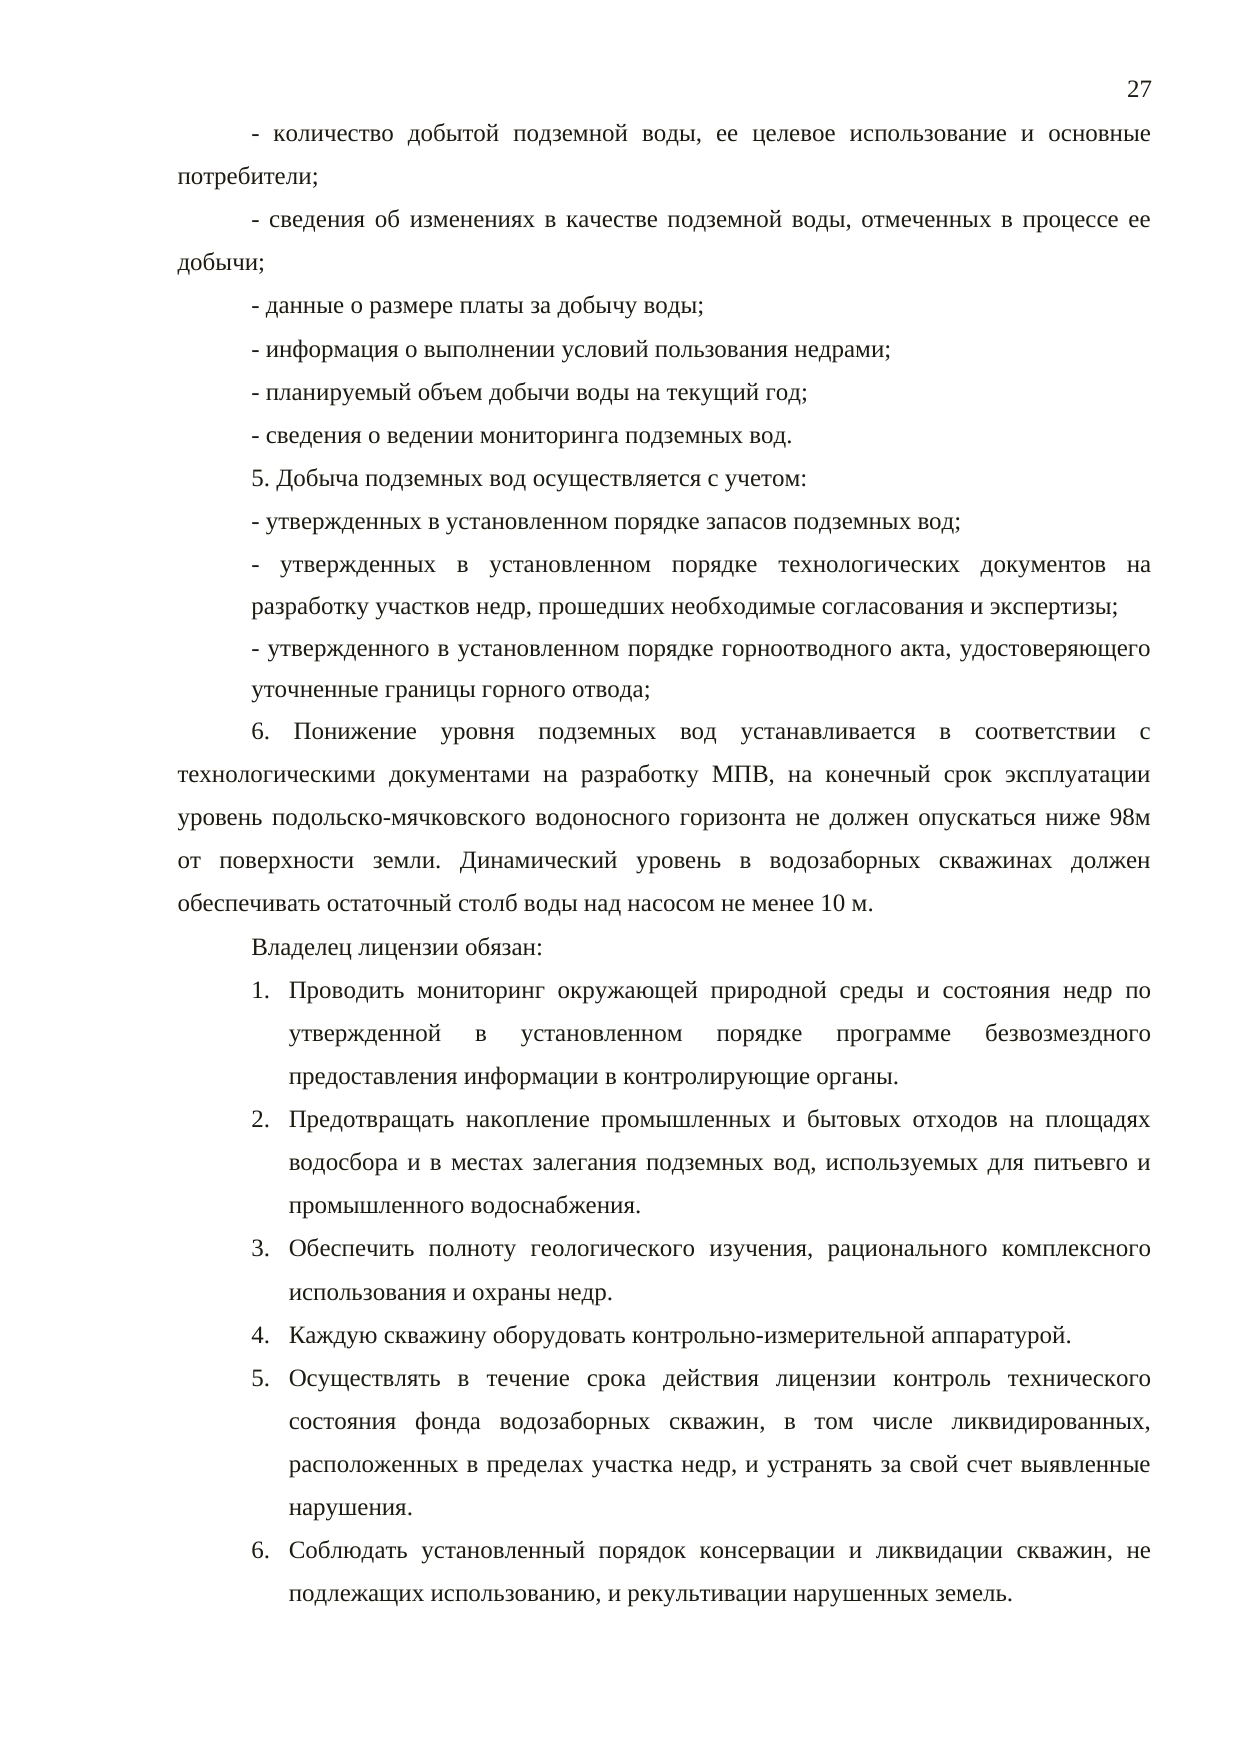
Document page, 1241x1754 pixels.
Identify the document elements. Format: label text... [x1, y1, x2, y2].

text - утвержденных в установленном порядке технологических документов на разработку участков недр, прошедших необходимые согласования и экспертизы; [251, 549, 1152, 620]
list Предотвращать накопление промышленных и бытовых отходов на площадях водосбора и в местах залегания подземных вод, используемых для питьевго и промышленного водоснабжения. [251, 1104, 1152, 1219]
list 6. Понижение уровня подземных вод устанавливается в соответствии с технологическими документами на разработку МПВ, на конечный срок эксплуатации уровень подольско-мячковского водоносного горизонта не должен опускаться ниже 98м от поверхности земли. Динамический уровень в водозаборных скважинах должен обеспечивать остаточный столб воды над насосом не менее 10 м. [177, 716, 1152, 917]
list - утвержденных в установленном порядке запасов подземных вод; [251, 506, 1152, 535]
list Обеспечить полноту геологического изучения, рационального комплексного использования и охраны недр. [251, 1233, 1152, 1305]
list Владелец лицензии обязан: [177, 932, 1152, 960]
text - информация о выполнении условий пользования недрами; [177, 334, 1152, 362]
list Осуществлять в течение срока действия лицензии контроль технического состояния фонда водозаборных скважин, в том числе ликвидированных, расположенных в пределах участка недр, и устранять за свой счет выявленные нарушения. [251, 1363, 1152, 1521]
text - сведения о ведении мониторинга подземных вод. [177, 420, 1152, 449]
text - данные о размере платы за добычу воды; [177, 291, 1152, 319]
list Каждую скважину оборудовать контрольно-измерительной аппаратурой. [251, 1320, 1152, 1348]
text - утвержденного в установленном порядке горноотводного акта, удостоверяющего уточненные границы горного отвода; [251, 633, 1152, 703]
text - сведения об изменениях в качестве подземной воды, отмеченных в процессе ее добычи; [177, 204, 1152, 276]
text - количество добытой подземной воды, ее целевое использование и основные потребители; [177, 118, 1152, 190]
list Соблюдать установленный порядок консервации и ликвидации скважин, не подлежащих использованию, и рекультивации нарушенных земель. [251, 1535, 1152, 1607]
list Проводить мониторинг окружающей природной среды и состояния недр по утвержденной в установленном порядке программе безвозмездного предоставления информации в контролирующие органы. [251, 975, 1152, 1090]
text 5. Добыча подземных вод осуществляется с учетом: [177, 463, 1152, 492]
text - планируемый объем добычи воды на текущий год; [177, 377, 1152, 406]
